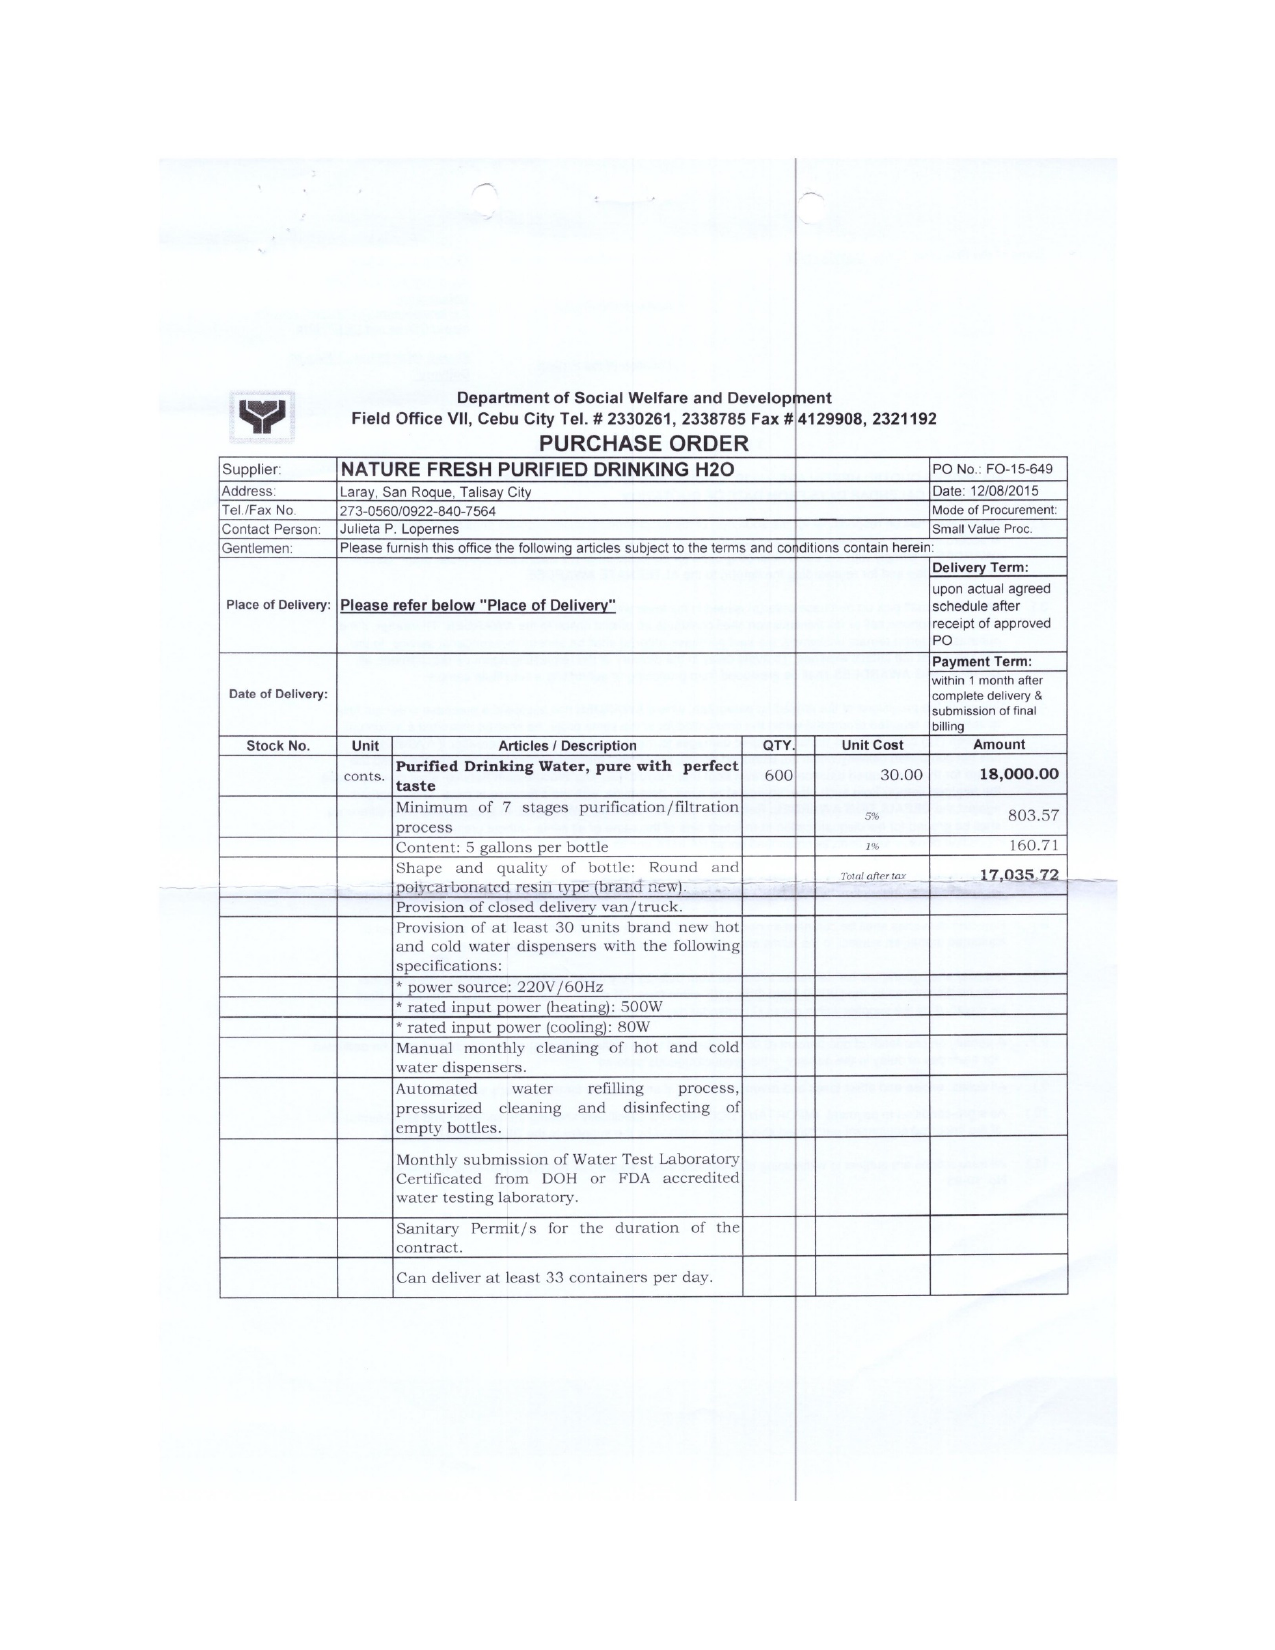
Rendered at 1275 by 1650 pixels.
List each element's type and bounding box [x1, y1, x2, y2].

picture [150, 150, 1125, 1501]
